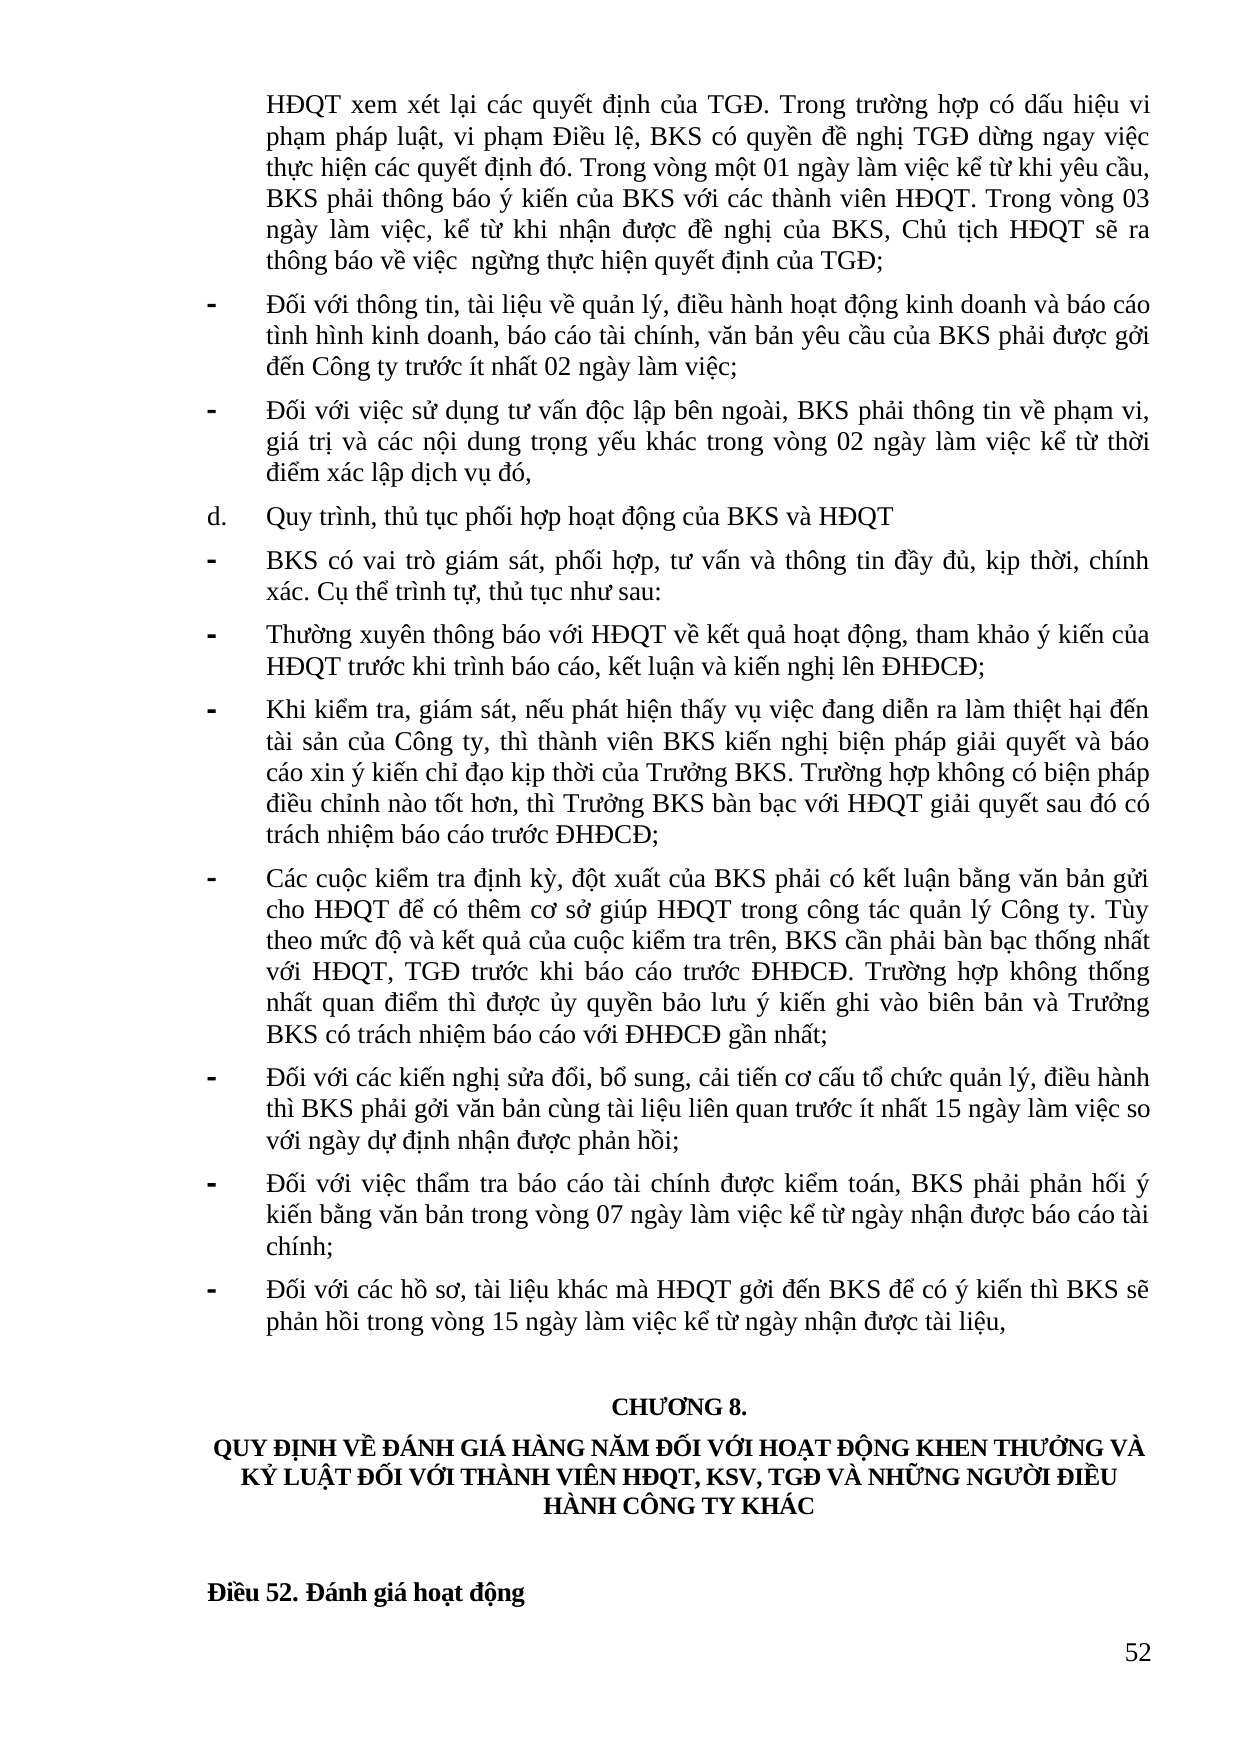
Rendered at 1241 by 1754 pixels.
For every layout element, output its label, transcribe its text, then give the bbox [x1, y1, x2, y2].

list Các cuộc kiểm tra định kỳ, đột xuất của BKS phải có kết luận bằng văn bản gửi cho HĐQT để có thêm cơ sở giúp HĐQT trong công tác quản lý Công ty. Tùy theo mức độ và kết quả của cuộc kiểm tra trên, BKS cần phải bàn bạc thống nhất với HĐQT, TGĐ trước khi báo cáo trước ĐHĐCĐ. Trường hợp không thống nhất quan điểm thì được ủy quyền bảo lưu ý kiến ghi vào biên bản và Trưởng BKS có trách nhiệm báo cáo với ĐHĐCĐ gần nhất; [207, 862, 1152, 1049]
text CHƯƠNG 8. [207, 1392, 1152, 1421]
list Đối với việc thẩm tra báo cáo tài chính được kiểm toán, BKS phải phản hối ý kiến bằng văn bản trong vòng 07 ngày làm việc kể từ ngày nhận được báo cáo tài chính; [207, 1167, 1152, 1261]
list Đối với thông tin, tài liệu về quản lý, điều hành hoạt động kinh doanh và báo cáo tình hình kinh doanh, báo cáo tài chính, văn bản yêu cầu của BKS phải được gởi đến Công ty trước ít nhất 02 ngày làm việc; [207, 288, 1152, 382]
list Quy trình, thủ tục phối hợp hoạt động của BKS và HĐQT [207, 500, 1152, 531]
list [207, 89, 1152, 276]
list Khi kiểm tra, giám sát, nếu phát hiện thấy vụ việc đang diễn ra làm thiệt hại đến tài sản của Công ty, thì thành viên BKS kiến nghị biện pháp giải quyết và báo cáo xin ý kiến chỉ đạo kịp thời của Trưởng BKS. Trường hợp không có biện pháp điều chỉnh nào tốt hơn, thì Trưởng BKS bàn bạc với HĐQT giải quyết sau đó có trách nhiệm báo cáo trước ĐHĐCĐ; [207, 693, 1152, 849]
list Đối với việc sử dụng tư vấn độc lập bên ngoài, BKS phải thông tin về phạm vi, giá trị và các nội dung trọng yếu khác trong vòng 02 ngày làm việc kể từ thời điểm xác lập dịch vụ đó, [207, 394, 1152, 488]
text QUY ĐỊNH VỀ ĐÁNH GIÁ HÀNG NĂM ĐỐI VỚI HOẠT ĐỘNG KHEN THƯỞNG VÀ KỶ LUẬT ĐỐI VỚI THÀNH VIÊN HĐQT, KSV, TGĐ VÀ NHỮNG NGƯỜI ĐIỀU HÀNH CÔNG TY KHÁC [207, 1433, 1152, 1519]
text Điều 52. Đánh giá hoạt động [207, 1576, 1152, 1607]
list BKS có vai trò giám sát, phối hợp, tư vấn và thông tin đầy đủ, kịp thời, chính xác. Cụ thể trình tự, thủ tục như sau: [207, 544, 1152, 606]
list Đối với các hồ sơ, tài liệu khác mà HĐQT gởi đến BKS để có ý kiến thì BKS sẽ phản hồi trong vòng 15 ngày làm việc kể từ ngày nhận được tài liệu, [207, 1273, 1152, 1336]
list Thường xuyên thông báo với HĐQT về kết quả hoạt động, tham khảo ý kiến của HĐQT trước khi trình báo cáo, kết luận và kiến nghị lên ĐHĐCĐ; [207, 619, 1152, 681]
list Đối với các kiến nghị sửa đổi, bổ sung, cải tiến cơ cấu tổ chức quản lý, điều hành thì BKS phải gởi văn bản cùng tài liệu liên quan trước ít nhất 15 ngày làm việc so với ngày dự định nhận được phản hồi; [207, 1061, 1152, 1155]
